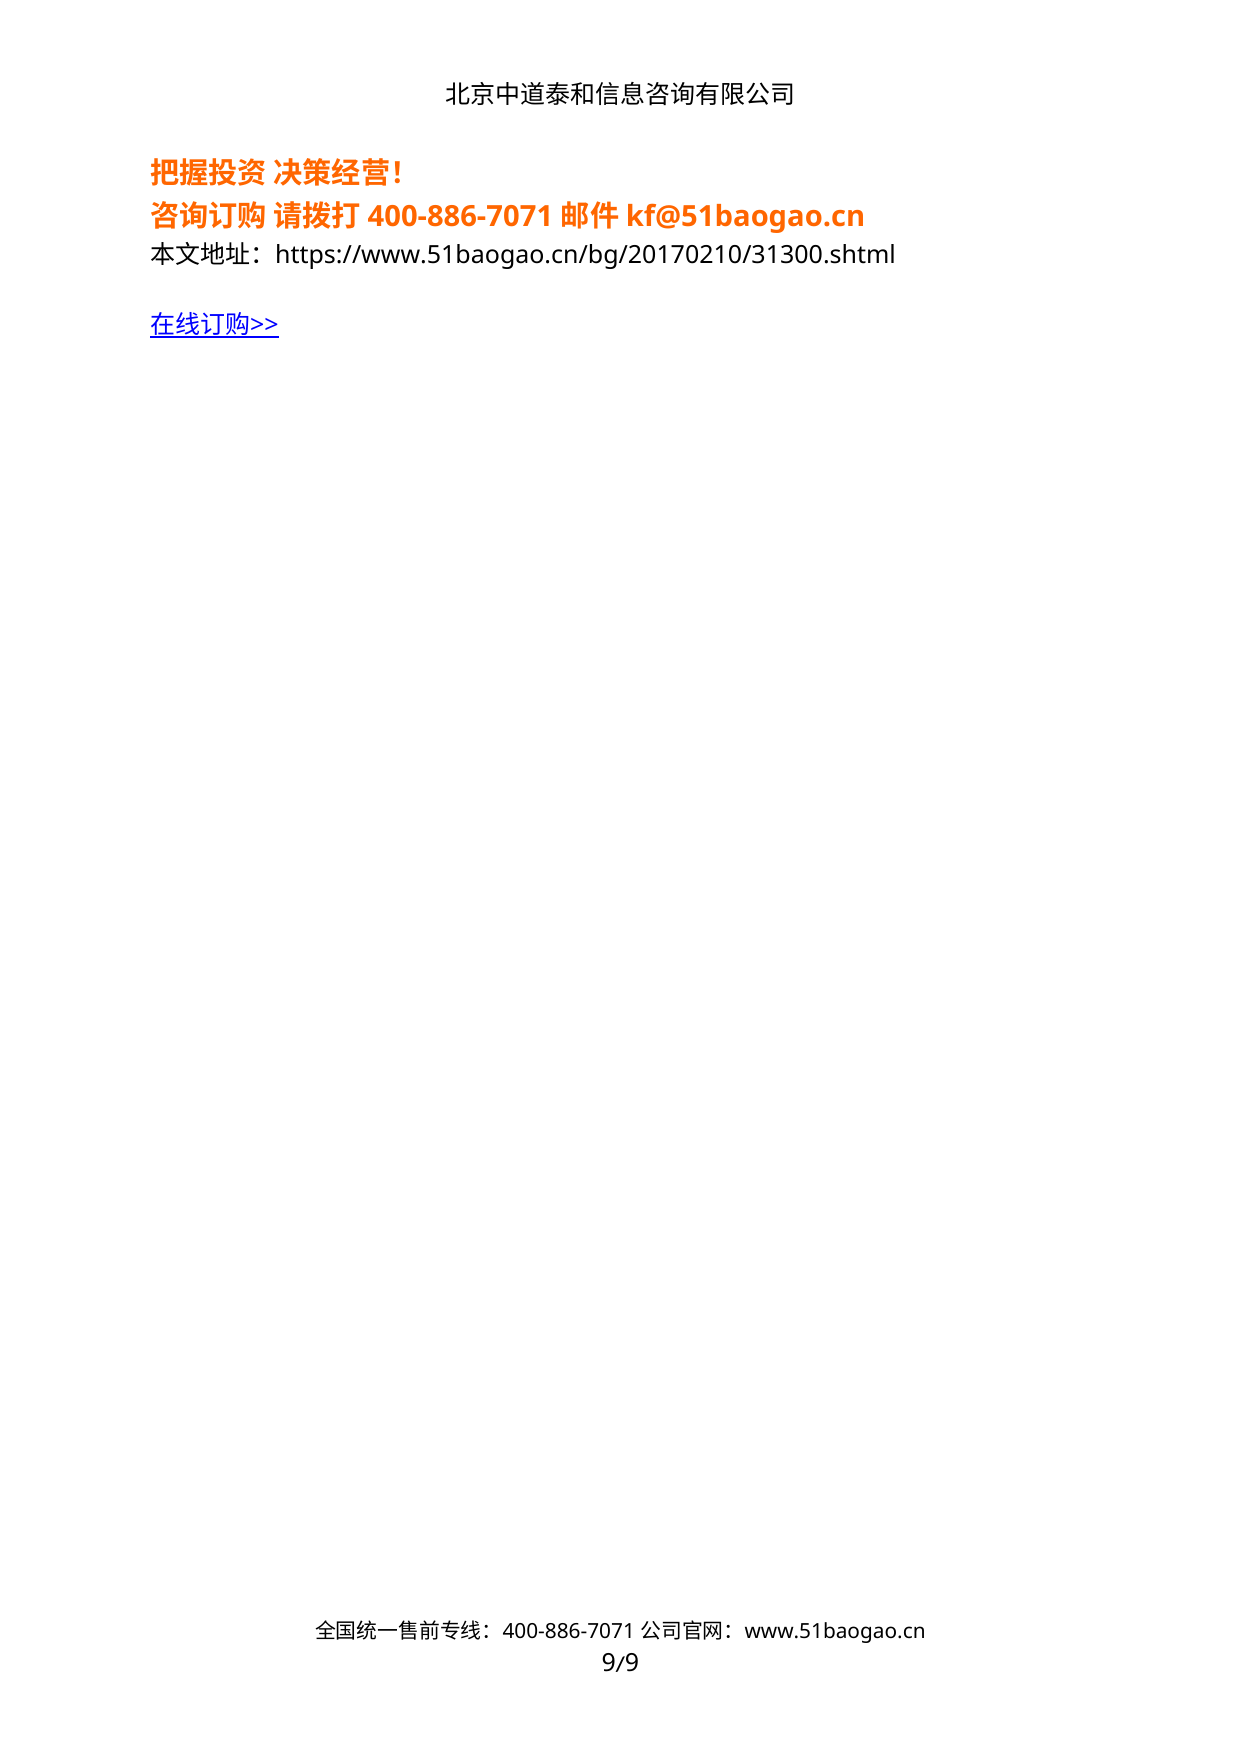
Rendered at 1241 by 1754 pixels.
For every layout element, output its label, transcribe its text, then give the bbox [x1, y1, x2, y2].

text 在线订购>> [150, 271, 1090, 341]
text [150, 150, 1090, 271]
